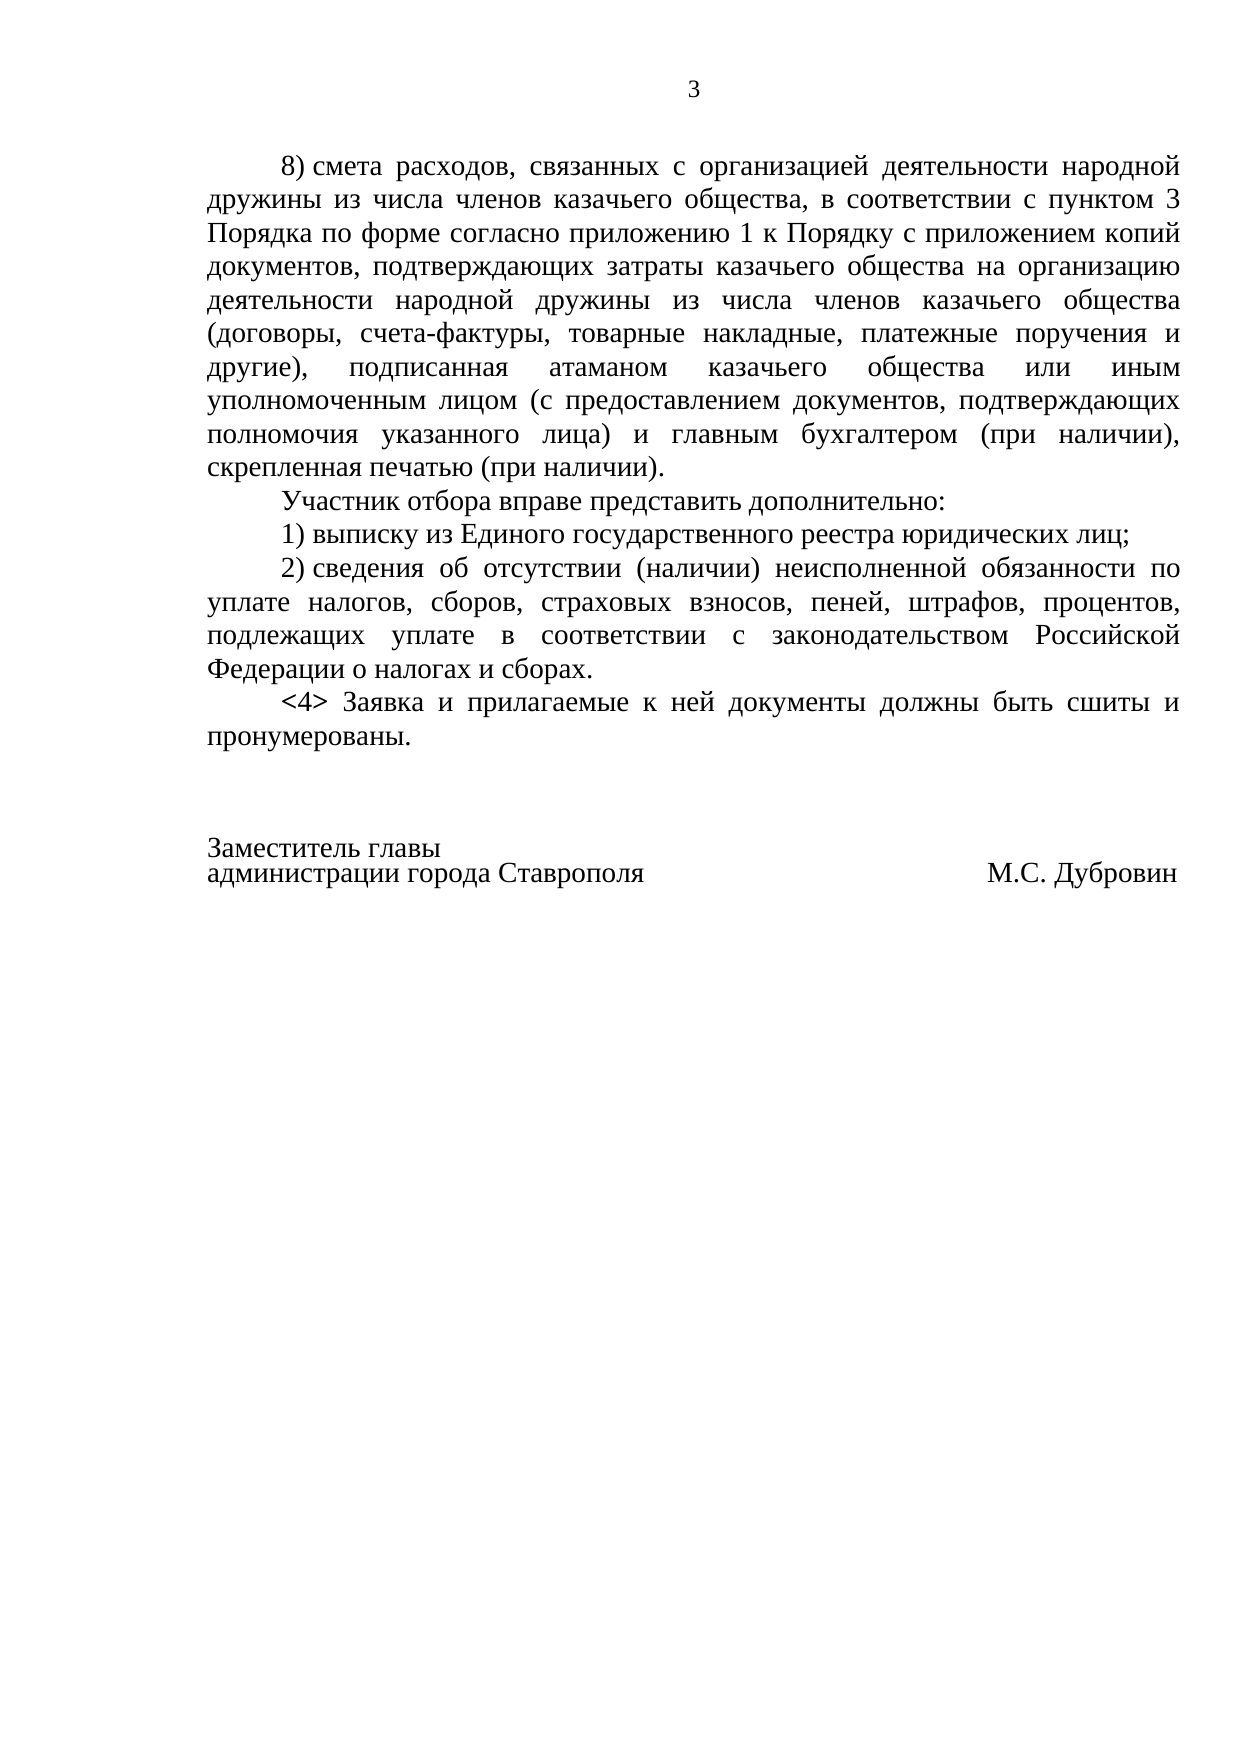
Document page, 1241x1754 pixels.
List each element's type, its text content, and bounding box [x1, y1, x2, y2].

text администрации города Ставрополя М.С. Дубровин [1071, 863, 1181, 888]
text Участник отбора вправе представить дополнительно: [207, 483, 1181, 517]
text 2) сведения об отсутствии (наличии) неисполненной обязанности по уплате налогов, сборов, страховых взносов, пеней, штрафов, процентов, подлежащих уплате в соответствии с законодательством Российской Федерации о налогах и сборах. [207, 550, 1181, 684]
text Заместитель главы [207, 838, 1181, 863]
text 1) выписку из Единого государственного реестра юридических лиц; [207, 517, 1181, 550]
text <4> Заявка и прилагаемые к ней документы должны быть сшиты и пронумерованы. [207, 684, 1181, 751]
text администрации города Ставрополя М.С. Дубровин [207, 863, 1061, 888]
text 8) смета расходов, связанных с организацией деятельности народной дружины из числа членов казачьего общества, в соответствии с пунктом 3 Порядка по форме согласно приложению 1 к Порядку с приложением копий документов, подтверждающих затраты казачьего общества на организацию деятельности народной дружины из числа членов казачьего общества (договоры, счета-фактуры, товарные накладные, платежные поручения и другие), подписанная атаманом казачьего общества или иным уполномоченным лицом (с предоставлением документов, подтверждающих полномочия указанного лица) и главным бухгалтером (при наличии), скрепленная печатью (при наличии). [207, 148, 1181, 483]
